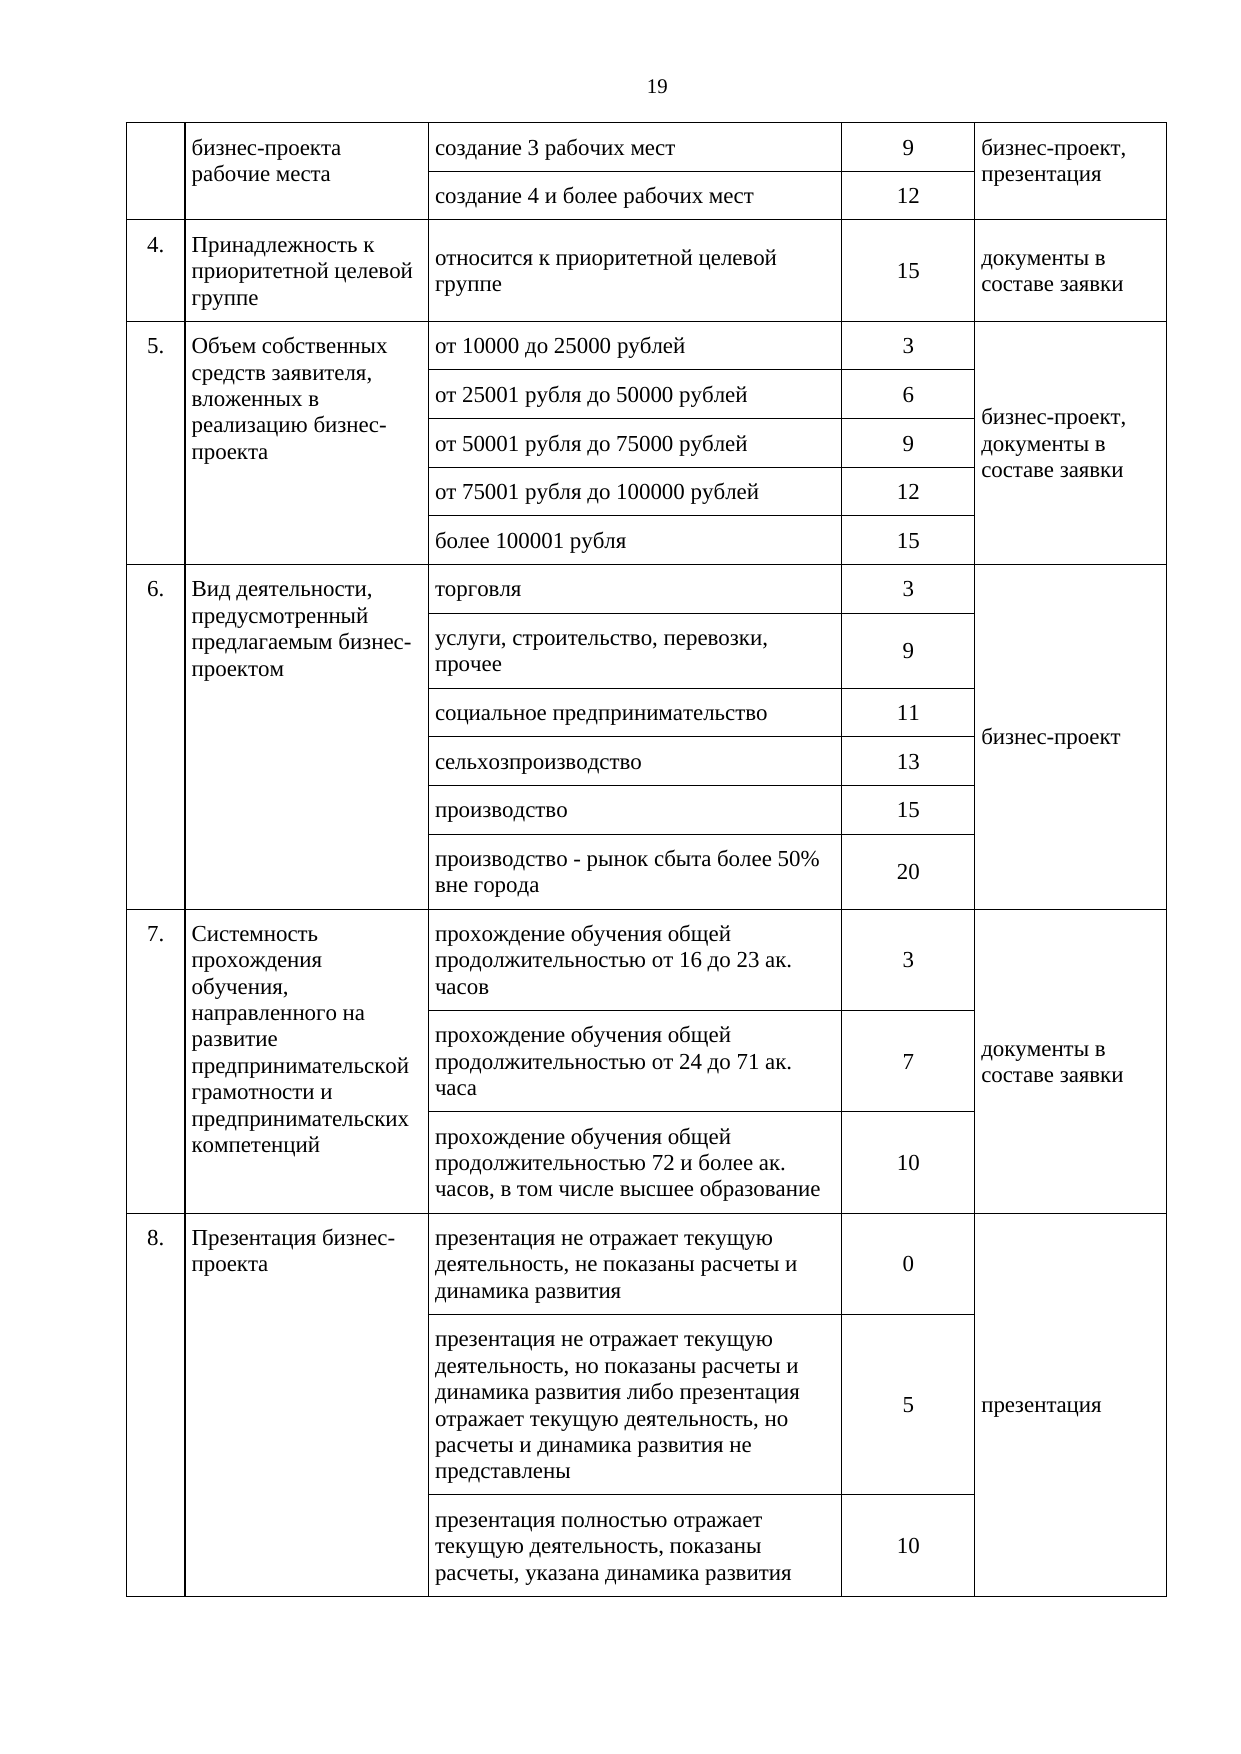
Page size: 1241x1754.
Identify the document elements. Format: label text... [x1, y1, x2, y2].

table_cell 6 [842, 370, 974, 418]
table_cell от 75001 рубля до 100000 рублей [429, 468, 841, 515]
table_cell создание 4 и более рабочих мест [429, 172, 841, 219]
table_cell 4. [127, 220, 184, 321]
table_cell Презентация бизнес-проекта [186, 1214, 428, 1596]
table_cell 3 [842, 910, 974, 1010]
table_cell производство [429, 786, 841, 833]
table_cell от 50001 рубля до 75000 рублей [429, 419, 841, 467]
table_cell 3 [842, 322, 974, 369]
table_cell 13 [842, 737, 974, 785]
table_cell Объем собственных средств заявителя, вложенных в реализацию бизнес-проекта [186, 322, 428, 564]
table_cell презентация [975, 1214, 1166, 1596]
table_cell прохождение обучения общей продолжительностью от 24 до 71 ак. часа [429, 1011, 841, 1111]
table_cell бизнес-проект, документы в составе заявки [975, 322, 1166, 564]
table_cell 7 [842, 1011, 974, 1111]
table_cell презентация не отражает текущую деятельность, не показаны расчеты и динамика развития [429, 1214, 841, 1314]
table_cell Системность прохождения обучения, направленного на развитие предпринимательской грамотности и предпринимательских компетенций [186, 910, 428, 1212]
table_cell от 10000 до 25000 рублей [429, 322, 841, 369]
table_cell 12 [842, 172, 974, 219]
table_cell презентация не отражает текущую деятельность, но показаны расчеты и динамика развития либо презентация отражает текущую деятельность, но расчеты и динамика развития не представлены [429, 1315, 841, 1494]
table_cell 7. [127, 910, 184, 1212]
table_cell 9 [842, 123, 974, 171]
table_cell услуги, строительство, перевозки, прочее [429, 614, 841, 687]
table_cell более 100001 рубля [429, 516, 841, 564]
table_cell 5 [842, 1315, 974, 1494]
table_cell документы в составе заявки [975, 910, 1166, 1212]
table_cell 6. [127, 565, 184, 908]
table_cell Принадлежность к приоритетной целевой группе [186, 220, 428, 321]
table_cell социальное предпринимательство [429, 689, 841, 736]
table_cell 10 [842, 1112, 974, 1212]
table_cell презентация полностью отражает текущую деятельность, показаны расчеты, указана динамика развития [429, 1495, 841, 1596]
table_cell 3 [842, 565, 974, 612]
table_cell относится к приоритетной целевой группе [429, 220, 841, 321]
table_cell 9 [842, 614, 974, 687]
table_cell создание 3 рабочих мест [429, 123, 841, 171]
table_cell 0 [842, 1214, 974, 1314]
table_cell 8. [127, 1214, 184, 1596]
table_cell от 25001 рубля до 50000 рублей [429, 370, 841, 418]
table_cell 15 [842, 220, 974, 321]
table_cell бизнес-проект [975, 565, 1166, 908]
table_cell 20 [842, 835, 974, 908]
table_cell Вид деятельности, предусмотренный предлагаемым бизнес-проектом [186, 565, 428, 908]
table_cell производство - рынок сбыта более 50% вне города [429, 835, 841, 908]
table_cell 15 [842, 786, 974, 833]
table_cell 15 [842, 516, 974, 564]
table_cell 12 [842, 468, 974, 515]
table_cell 11 [842, 689, 974, 736]
table_cell документы в составе заявки [975, 220, 1166, 321]
table_cell 9 [842, 419, 974, 467]
table_cell прохождение обучения общей продолжительностью от 16 до 23 ак. часов [429, 910, 841, 1010]
table_cell 10 [842, 1495, 974, 1596]
table_cell торговля [429, 565, 841, 612]
table_cell прохождение обучения общей продолжительностью 72 и более ак. часов, в том числе высшее образование [429, 1112, 841, 1212]
table_cell 5. [127, 322, 184, 564]
table_cell сельхозпроизводство [429, 737, 841, 785]
